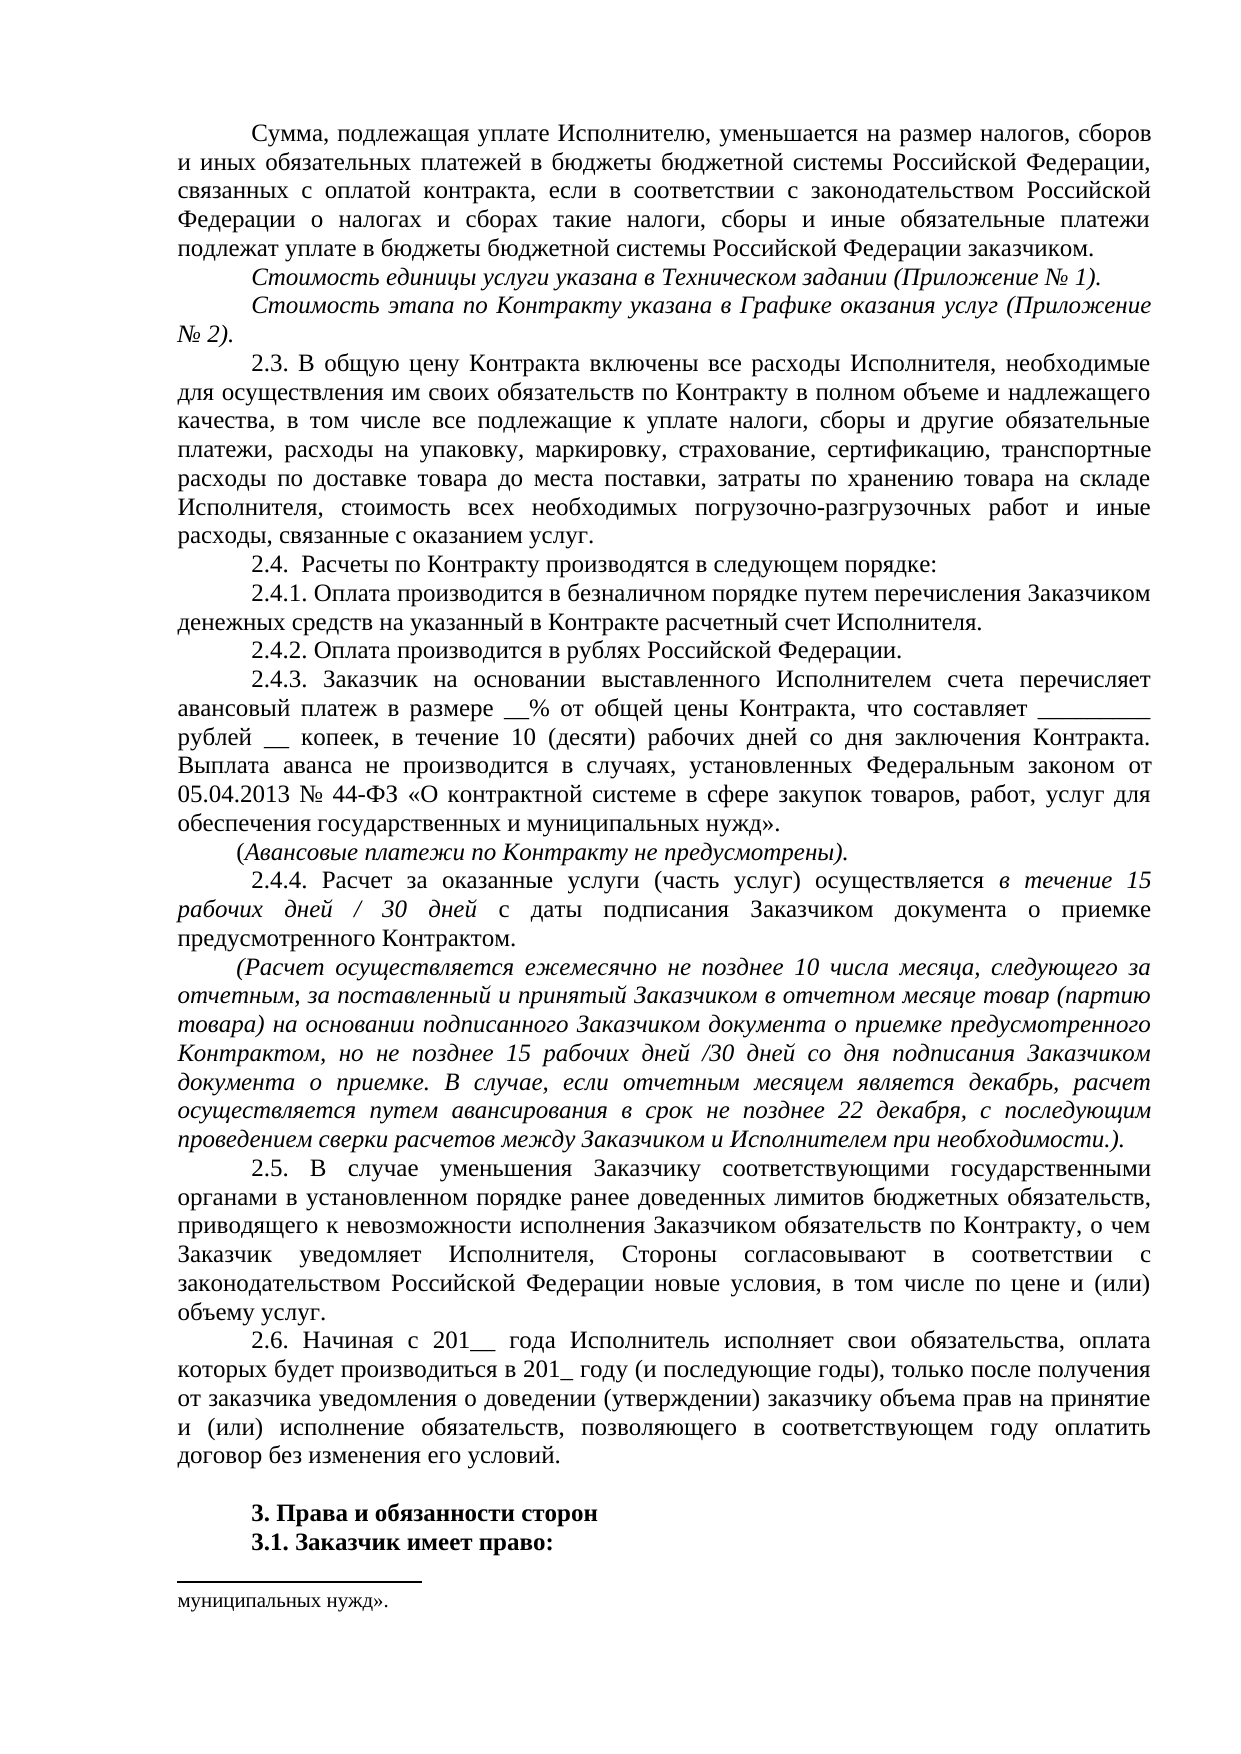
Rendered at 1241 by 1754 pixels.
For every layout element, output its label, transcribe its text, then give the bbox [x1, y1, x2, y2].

text 2.3. В общую цену Контракта включены все расходы Исполнителя, необходимые для осуществления им своих обязательств по Контракту в полном объеме и надлежащего качества, в том числе все подлежащие к уплате налоги, сборы и другие обязательные платежи, расходы на упаковку, маркировку, страхование, сертификацию, транспортные расходы по доставке товара до места поставки, затраты по хранению товара на складе Исполнителя, стоимость всех необходимых погрузочно-разгрузочных работ и иные расходы, связанные с оказанием услуг. [177, 348, 1152, 549]
text 3. Права и обязанности сторон [177, 1498, 1152, 1527]
text Стоимость единицы услуги указана в Техническом задании (Приложение № 1). [177, 262, 1152, 291]
text 2.4.3. Заказчик на основании выставленного Исполнителем счета перечисляет авансовый платеж в размере __% от общей цены Контракта, что составляет _________ рублей __ копеек, в течение 10 (десяти) рабочих дней со дня заключения Контракта. Выплата аванса не производится в случаях, установленных Федеральным законом от 05.04.2013 № 44-ФЗ «О контрактной системе в сфере закупок товаров, работ, услуг для обеспечения государственных и муниципальных нужд». [177, 664, 1152, 837]
text 3.1. Заказчик имеет право: [177, 1527, 1152, 1556]
text 2.4.1. Оплата производится в безналичном порядке путем перечисления Заказчиком денежных средств на указанный в Контракте расчетный счет Исполнителя. [177, 578, 1152, 636]
text (Расчет осуществляется ежемесячно не позднее 10 числа месяца, следующего за отчетным, за поставленный и принятый Заказчиком в отчетном месяце товар (партию товара) на основании подписанного Заказчиком документа о приемке предусмотренного Контрактом, но не позднее 15 рабочих дней /30 дней со дня подписания Заказчиком документа о приемке. В случае, если отчетным месяцем является декабрь, расчет осуществляется путем авансирования в срок не позднее 22 декабря, с последующим проведением сверки расчетов между Заказчиком и Исполнителем при необходимости.). [177, 952, 1152, 1153]
text Стоимость этапа по Контракту указана в Графике оказания услуг (Приложение № 2). [177, 291, 1152, 348]
text 2.4.4. Расчет за оказанные услуги (часть услуг) осуществляется в течение 15 рабочих дней / 30 дней с даты подписания Заказчиком документа о приемке предусмотренного Контрактом. [177, 866, 1152, 952]
text 2.5. В случае уменьшения Заказчику соответствующими государственными органами в установленном порядке ранее доведенных лимитов бюджетных обязательств, приводящего к невозможности исполнения Заказчиком обязательств по Контракту, о чем Заказчик уведомляет Исполнителя, Стороны согласовывают в соответствии с законодательством Российской Федерации новые условия, в том числе по цене и (или) объему услуг. [177, 1153, 1152, 1326]
text Сумма, подлежащая уплате Исполнителю, уменьшается на размер налогов, сборов и иных обязательных платежей в бюджеты бюджетной системы Российской Федерации, связанных с оплатой контракта, если в соответствии с законодательством Российской Федерации о налогах и сборах такие налоги, сборы и иные обязательные платежи подлежат уплате в бюджеты бюджетной системы Российской Федерации заказчиком. [177, 118, 1152, 262]
text 2.6. Начиная с 201__ года Исполнитель исполняет свои обязательства, оплата которых будет производиться в 201_ году (и последующие годы), только после получения от заказчика уведомления о доведении (утверждении) заказчику объема прав на принятие и (или) исполнение обязательств, позволяющего в соответствующем году оплатить договор без изменения его условий. [177, 1326, 1152, 1469]
text 2.4. Расчеты по Контракту производятся в следующем порядке: [177, 549, 1152, 578]
text (Авансовые платежи по Контракту не предусмотрены). [177, 837, 1152, 866]
text 2.4.2. Оплата производится в рублях Российской Федерации. [177, 636, 1152, 664]
